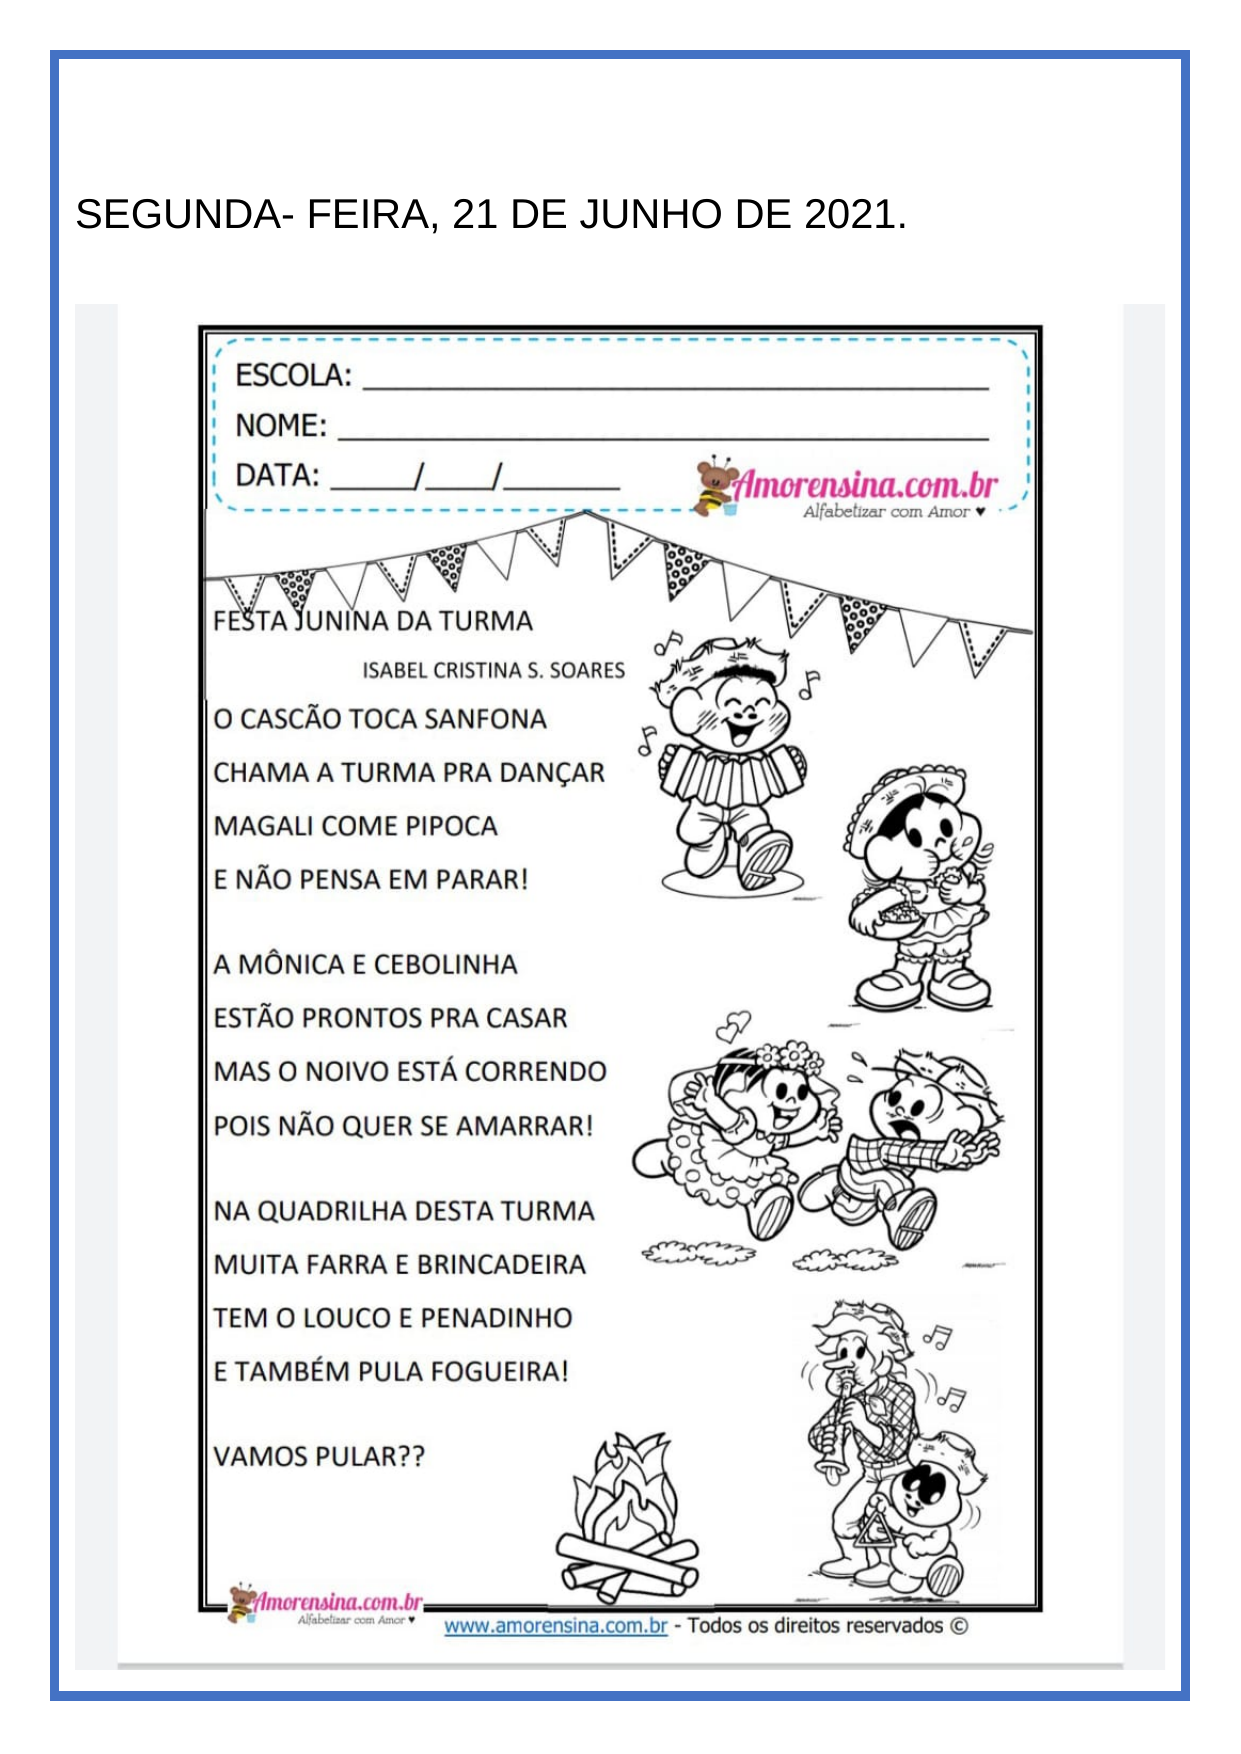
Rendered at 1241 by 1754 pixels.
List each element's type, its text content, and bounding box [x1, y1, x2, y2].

text SEGUNDA- FEIRA, 21 DE JUNHO DE 2021. [75, 189, 1165, 237]
picture [75, 304, 1166, 1670]
